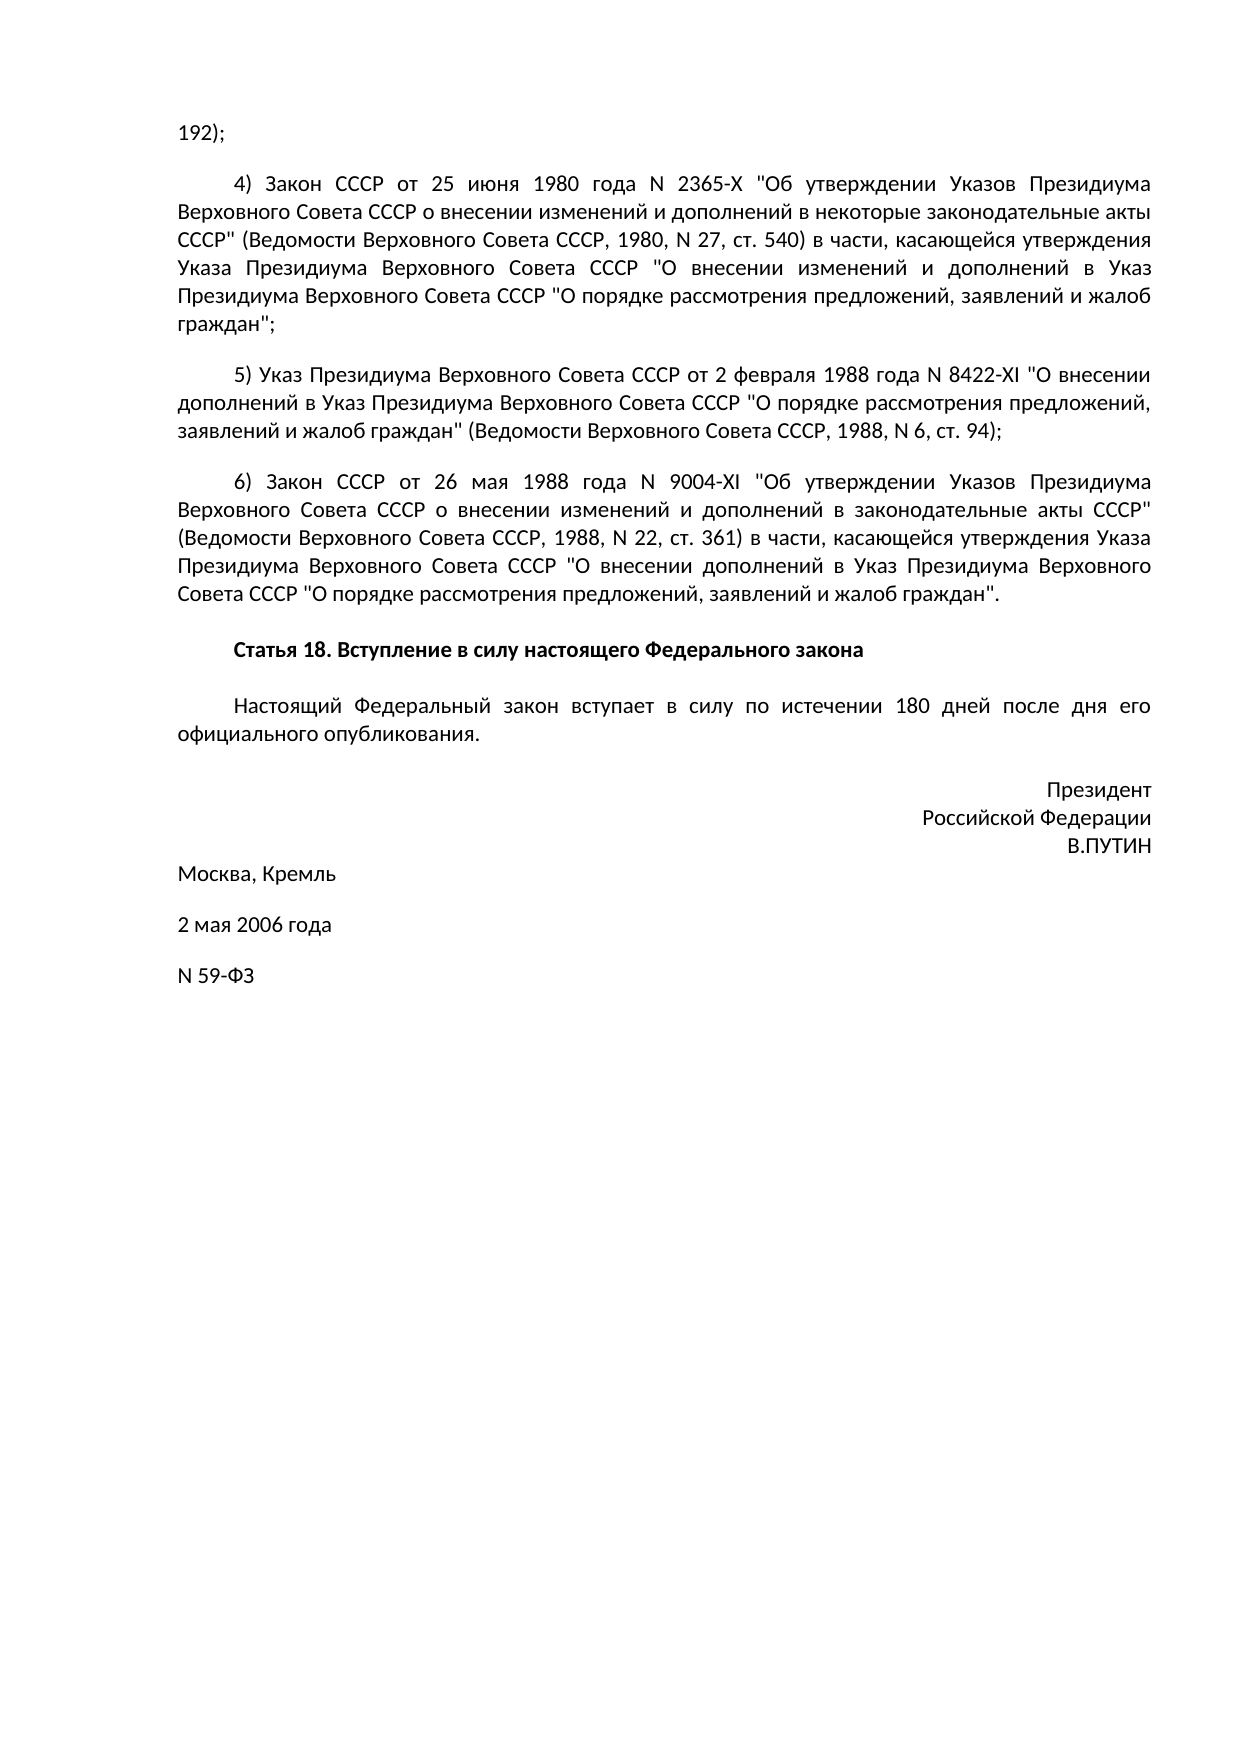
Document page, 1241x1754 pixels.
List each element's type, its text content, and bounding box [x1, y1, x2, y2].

text Президент [177, 775, 1152, 803]
title Статья 18. Вступление в силу настоящего Федерального закона [177, 635, 1152, 663]
text В.ПУТИН [177, 831, 1152, 859]
text N 59-ФЗ [177, 961, 1152, 989]
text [177, 118, 1152, 146]
text Российской Федерации [177, 803, 1152, 831]
text 2 мая 2006 года [177, 910, 1152, 938]
text Москва, Кремль [177, 859, 1152, 887]
text 5) Указ Президиума Верховного Совета СССР от 2 февраля 1988 года N 8422-XI "О внесении дополнений в Указ Президиума Верховного Совета СССР "О порядке рассмотрения предложений, заявлений и жалоб граждан" (Ведомости Верховного Совета СССР, 1988, N 6, ст. 94); [177, 360, 1152, 444]
text Настоящий Федеральный закон вступает в силу по истечении 180 дней после дня его официального опубликования. [177, 691, 1152, 747]
text 4) Закон СССР от 25 июня 1980 года N 2365-X "Об утверждении Указов Президиума Верховного Совета СССР о внесении изменений и дополнений в некоторые законодательные акты СССР" (Ведомости Верховного Совета СССР, 1980, N 27, ст. 540) в части, касающейся утверждения Указа Президиума Верховного Совета СССР "О внесении изменений и дополнений в Указ Президиума Верховного Совета СССР "О порядке рассмотрения предложений, заявлений и жалоб граждан"; [177, 169, 1152, 337]
text 6) Закон СССР от 26 мая 1988 года N 9004-XI "Об утверждении Указов Президиума Верховного Совета СССР о внесении изменений и дополнений в законодательные акты СССР" (Ведомости Верховного Совета СССР, 1988, N 22, ст. 361) в части, касающейся утверждения Указа Президиума Верховного Совета СССР "О внесении дополнений в Указ Президиума Верховного Совета СССР "О порядке рассмотрения предложений, заявлений и жалоб граждан". [177, 467, 1152, 607]
